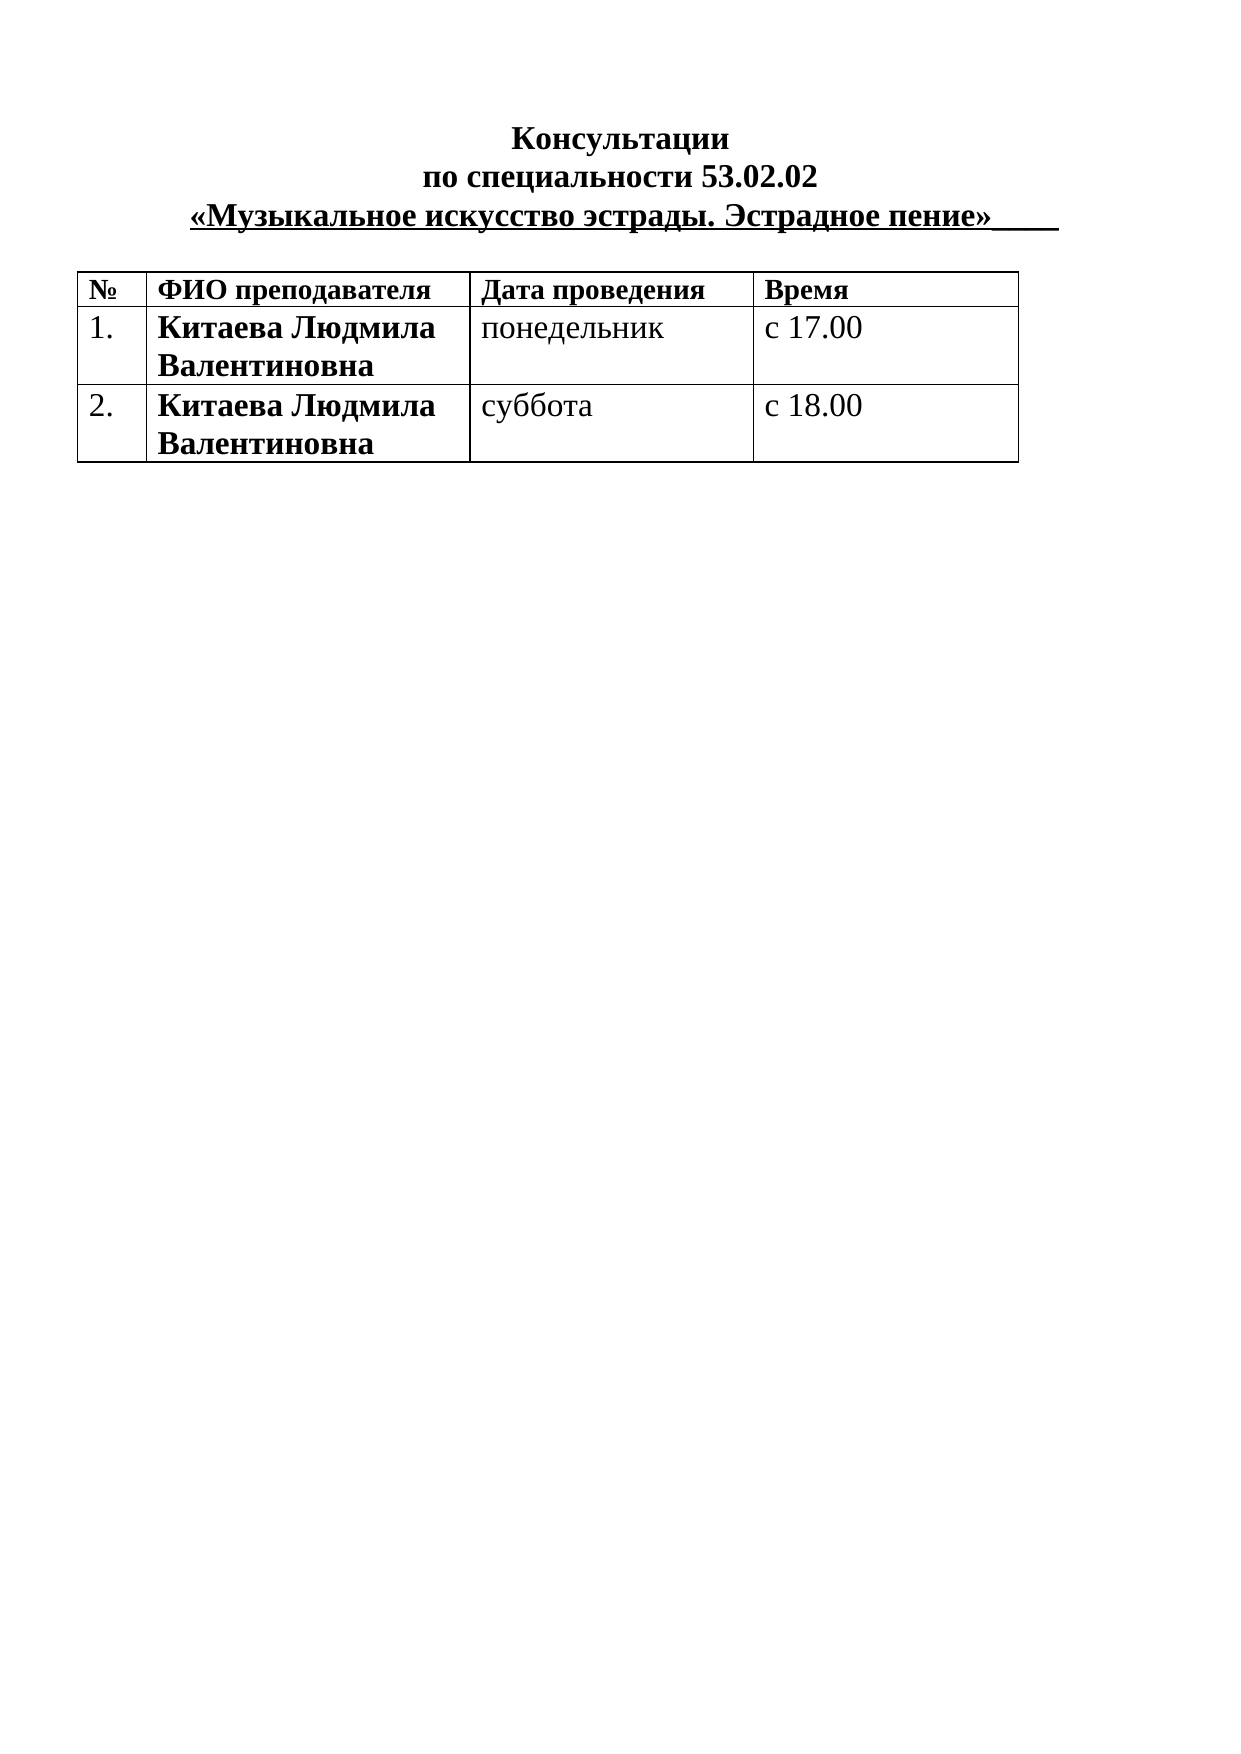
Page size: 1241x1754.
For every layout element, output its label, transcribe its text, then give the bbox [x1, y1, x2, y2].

text Консультации [89, 118, 1152, 156]
table_cell понедельник [471, 307, 753, 384]
table_cell 2. [78, 385, 146, 461]
table_cell суббота [471, 385, 753, 461]
table_cell с 18.00 [754, 385, 1018, 461]
table_header Дата проведения [471, 273, 753, 306]
table_header ФИО преподавателя [147, 273, 469, 306]
text по специальности 53.02.02 [89, 156, 1152, 195]
table_cell 1. [78, 307, 146, 384]
table_cell с 17.00 [754, 307, 1018, 384]
table_header Время [754, 273, 1018, 306]
table_cell Китаева Людмила Валентиновна [147, 385, 469, 461]
table_cell Китаева Людмила Валентиновна [147, 307, 469, 384]
text «Музыкальное искусство эстрады. Эстрадное пение»____ [89, 195, 1152, 233]
table_header № [78, 273, 146, 306]
